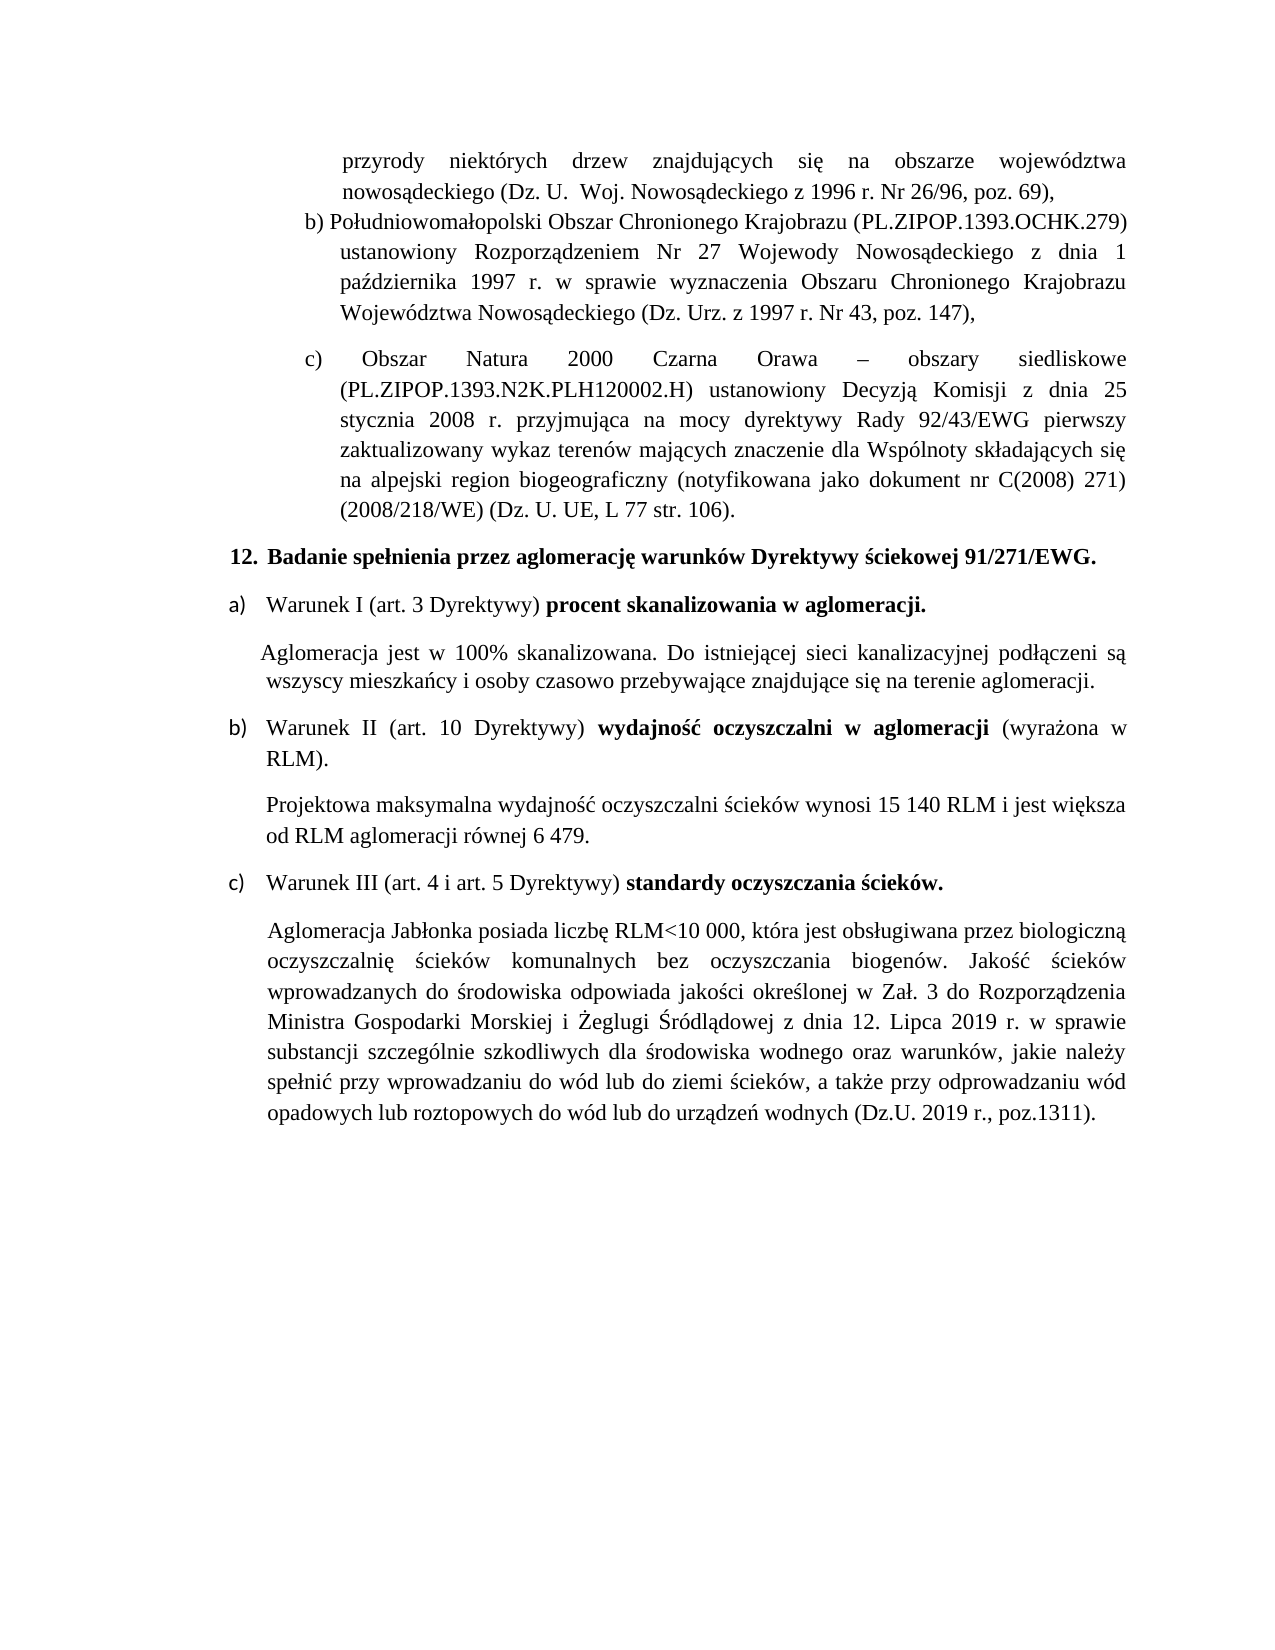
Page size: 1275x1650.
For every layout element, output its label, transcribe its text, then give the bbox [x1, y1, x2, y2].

text Aglomeracja jest w 100% skanalizowana. Do istniejącej sieci kanalizacyjnej podłączeni są wszyscy mieszkańcy i osoby czasowo przebywające znajdujące się na terenie aglomeracji. [260, 639, 1127, 694]
text b) Południowomałopolski Obszar Chronionego Krajobrazu (PL.ZIPOP.1393.OCHK.279) ustanowiony Rozporządzeniem Nr 27 Wojewody Nowosądeckiego z dnia 1 października 1997 r. w sprawie wyznaczenia Obszaru Chronionego Krajobrazu Województwa Nowosądeckiego (Dz. Urz. z 1997 r. Nr 43, poz. 147), [304, 208, 1127, 325]
list Warunek I (art. 3 Dyrektywy) procent skanalizowania w aglomeracji. [228, 590, 1127, 618]
list Badanie spełnienia przez aglomerację warunków Dyrektywy ściekowej 91/271/EWG. [229, 543, 1127, 570]
list Warunek III (art. 4 i art. 5 Dyrektywy) standardy oczyszczania ścieków. [228, 868, 1127, 897]
text c) Obszar Natura 2000 Czarna Orawa – obszary siedliskowe (PL.ZIPOP.1393.N2K.PLH120002.H) ustanowiony Decyzją Komisji z dnia 25 stycznia 2008 r. przyjmująca na mocy dyrektywy Rady 92/43/EWG pierwszy zaktualizowany wykaz terenów mających znaczenie dla Wspólnoty składających się na alpejski region biogeograficzny (notyfikowana jako dokument nr C(2008) 271) (2008/218/WE) (Dz. U. UE, L 77 str. 106). [304, 346, 1127, 523]
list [304, 148, 1127, 204]
text Aglomeracja Jabłonka posiada liczbę RLM<10 000, która jest obsługiwana przez biologiczną oczyszczalnię ścieków komunalnych bez oczyszczania biogenów. Jakość ścieków wprowadzanych do środowiska odpowiada jakości określonej w Zał. 3 do Rozporządzenia Ministra Gospodarki Morskiej i Żeglugi Śródlądowej z dnia 12. Lipca 2019 r. w sprawie substancji szczególnie szkodliwych dla środowiska wodnego oraz warunków, jakie należy spełnić przy wprowadzaniu do wód lub do ziemi ścieków, a także przy odprowadzaniu wód opadowych lub roztopowych do wód lub do urządzeń wodnych (Dz.U. 2019 r., poz.1311). [267, 917, 1127, 1125]
text Projektowa maksymalna wydajność oczyszczalni ścieków wynosi 15 140 RLM i jest większa od RLM aglomeracji równej 6 479. [266, 791, 1127, 848]
list Warunek II (art. 10 Dyrektywy) wydajność oczyszczalni w aglomeracji (wyrażona w RLM). [228, 713, 1127, 771]
